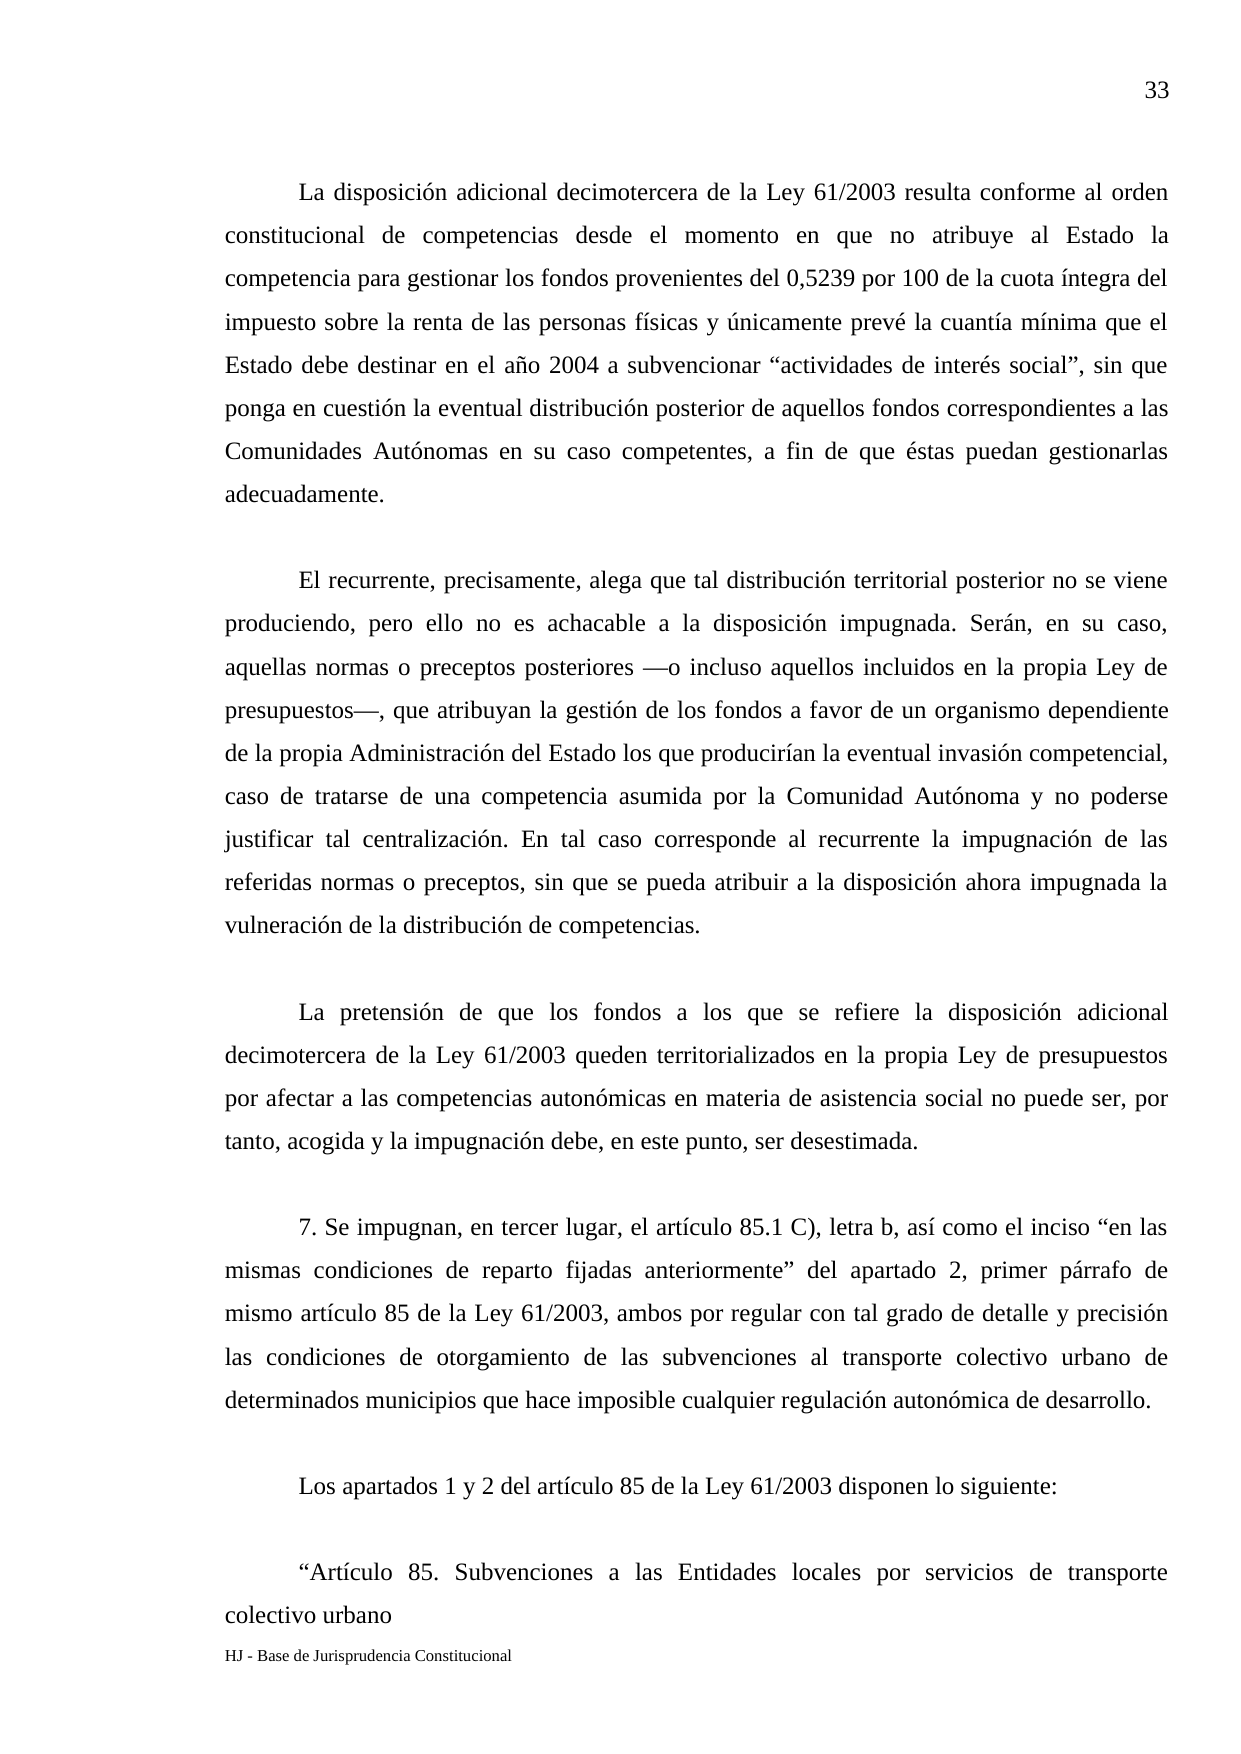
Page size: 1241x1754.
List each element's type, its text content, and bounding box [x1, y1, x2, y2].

text El recurrente, precisamente, alega que tal distribución territorial posterior no se viene produciendo, pero ello no es achacable a la disposición impugnada. Serán, en su caso, aquellas normas o preceptos posteriores —o incluso aquellos incluidos en la propia Ley de presupuestos—, que atribuyan la gestión de los fondos a favor de un organismo dependiente de la propia Administración del Estado los que producirían la eventual invasión competencial, caso de tratarse de una competencia asumida por la Comunidad Autónoma y no poderse justificar tal centralización. En tal caso corresponde al recurrente la impugnación de las referidas normas o preceptos, sin que se pueda atribuir a la disposición ahora impugnada la vulneración de la distribución de competencias. [224, 565, 1169, 939]
text 7. Se impugnan, en tercer lugar, el artículo 85.1 C), letra b, así como el inciso “en las mismas condiciones de reparto fijadas anteriormente” del apartado 2, primer párrafo de mismo artículo 85 de la Ley 61/2003, ambos por regular con tal grado de detalle y precisión las condiciones de otorgamiento de las subvenciones al transporte colectivo urbano de determinados municipios que hace imposible cualquier regulación autonómica de desarrollo. [224, 1212, 1169, 1413]
text Los apartados 1 y 2 del artículo 85 de la Ley 61/2003 disponen lo siguiente: [224, 1471, 1169, 1500]
text La disposición adicional decimotercera de la Ley 61/2003 resulta conforme al orden constitucional de competencias desde el momento en que no atribuye al Estado la competencia para gestionar los fondos provenientes del 0,5239 por 100 de la cuota íntegra del impuesto sobre la renta de las personas físicas y únicamente prevé la cuantía mínima que el Estado debe destinar en el año 2004 a subvencionar “actividades de interés social”, sin que ponga en cuestión la eventual distribución posterior de aquellos fondos correspondientes a las Comunidades Autónomas en su caso competentes, a fin de que éstas puedan gestionarlas adecuadamente. [224, 177, 1169, 508]
text “Artículo 85. Subvenciones a las Entidades locales por servicios de transporte colectivo urbano [224, 1557, 1169, 1629]
text La pretensión de que los fondos a los que se refiere la disposición adicional decimotercera de la Ley 61/2003 queden territorializados en la propia Ley de presupuestos por afectar a las competencias autonómicas en materia de asistencia social no puede ser, por tanto, acogida y la impugnación debe, en este punto, ser desestimada. [224, 997, 1169, 1155]
